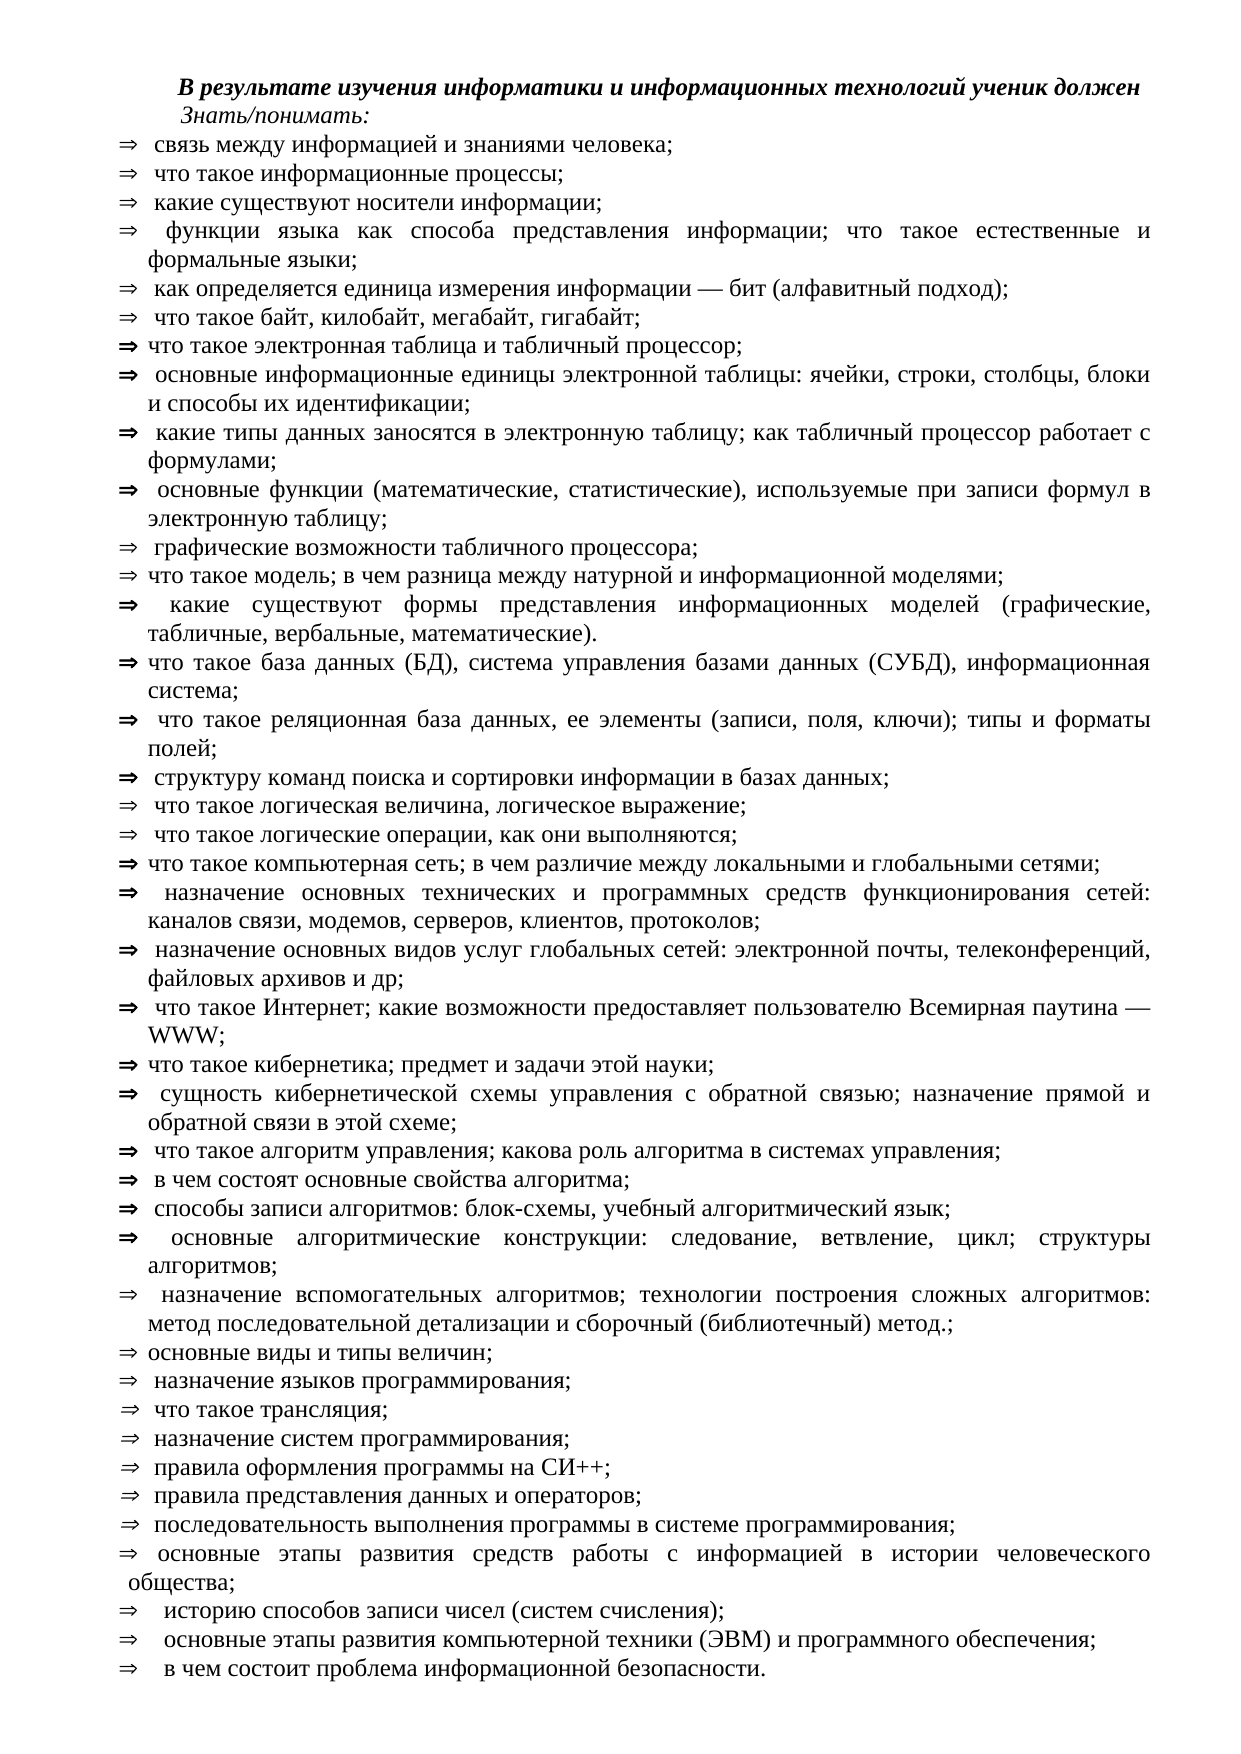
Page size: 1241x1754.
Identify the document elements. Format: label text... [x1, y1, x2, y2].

list в чем состоят основные свойства алгоритма; [118, 1164, 1152, 1193]
list что такое модель; в чем разница между натурной и информационной моделями; [118, 560, 1152, 589]
list какие типы данных заносятся в электронную таблицу; как табличный процессор работает с формулами; [118, 417, 1152, 474]
list что такое компьютерная сеть; в чем различие между локальными и глобальными сетями; [118, 848, 1152, 877]
list что такое алгоритм управления; какова роль алгоритма в системах управления; [118, 1135, 1152, 1164]
list что такое электронная таблица и табличный процессор; [118, 330, 1152, 359]
list основные алгоритмические конструкции: следование, ветвление, цикл; структуры алгоритмов; [118, 1222, 1152, 1279]
list что такое кибернетика; предмет и задачи этой науки; [118, 1049, 1152, 1078]
list что такое логическая величина, логическое выражение; [118, 790, 1152, 819]
list историю способов записи чисел (систем счисления); [118, 1595, 1152, 1624]
list сущность кибернетической схемы управления с обратной связью; назначение прямой и обратной связи в этой схеме; [118, 1078, 1152, 1135]
list функции языка как способа представления информации; что такое естественные и формальные языки; [118, 215, 1152, 273]
list назначение основных технических и программных средств функционирования сетей: каналов связи, модемов, серверов, клиентов, протоколов; [118, 877, 1152, 934]
list правила представления данных и операторов; [118, 1480, 1152, 1509]
list какие существуют формы представления информационных моделей (графические, табличные, вербальные, математические). [118, 589, 1152, 647]
list основные этапы развития компьютерной техники (ЭВМ) и программного обеспечения; [118, 1624, 1152, 1653]
list что такое Интернет; какие возможности предоставляет пользователю Всемирная паутина — WWW; [118, 992, 1152, 1049]
list в чем состоит проблема информационной безопасности. [118, 1653, 1152, 1682]
list что такое логические операции, как они выполняются; [118, 819, 1152, 848]
list основные функции (математические, статистические), используемые при записи формул в электронную таблицу; [118, 474, 1152, 532]
list способы записи алгоритмов: блок-схемы, учебный алгоритмический язык; [118, 1193, 1152, 1222]
list что такое база данных (БД), система управления базами данных (СУБД), информационная система; [118, 647, 1152, 704]
list основные информационные единицы электронной таблицы: ячейки, строки, столбцы, блоки и способы их идентификации; [118, 359, 1152, 417]
list назначение систем программирования; [118, 1423, 1152, 1452]
list какие существуют носители информации; [118, 187, 1152, 215]
list связь между информацией и знаниями человека; [118, 129, 1152, 158]
list основные этапы развития средств работы с информацией в истории человеческого общества; [118, 1538, 1152, 1595]
list назначение языков программирования; [118, 1365, 1152, 1394]
text В результате изучения информатики и информационных технологий ученик должен [118, 72, 1152, 100]
list основные виды и типы величин; [118, 1337, 1152, 1365]
list как определяется единица измерения информации — бит (алфавитный подход); [118, 273, 1152, 302]
list что такое реляционная база данных, ее элементы (записи, поля, ключи); типы и форматы полей; [118, 704, 1152, 762]
list что такое трансляция; [118, 1394, 1152, 1423]
list графические возможности табличного процессора; [118, 532, 1152, 560]
list правила оформления программы на СИ++; [118, 1452, 1152, 1480]
list что такое байт, килобайт, мегабайт, гигабайт; [118, 302, 1152, 330]
list последовательность выполнения программы в системе программирования; [118, 1509, 1152, 1538]
list назначение вспомогательных алгоритмов; технологии построения сложных алгоритмов: метод последовательной детализации и сборочный (библиотечный) метод.; [118, 1279, 1152, 1337]
list структуру команд поиска и сортировки информации в базах данных; [118, 762, 1152, 790]
text Знать/понимать: [118, 100, 1152, 129]
list что такое информационные процессы; [118, 158, 1152, 187]
list назначение основных видов услуг глобальных сетей: электронной почты, телеконференций, файловых архивов и др; [118, 934, 1152, 992]
